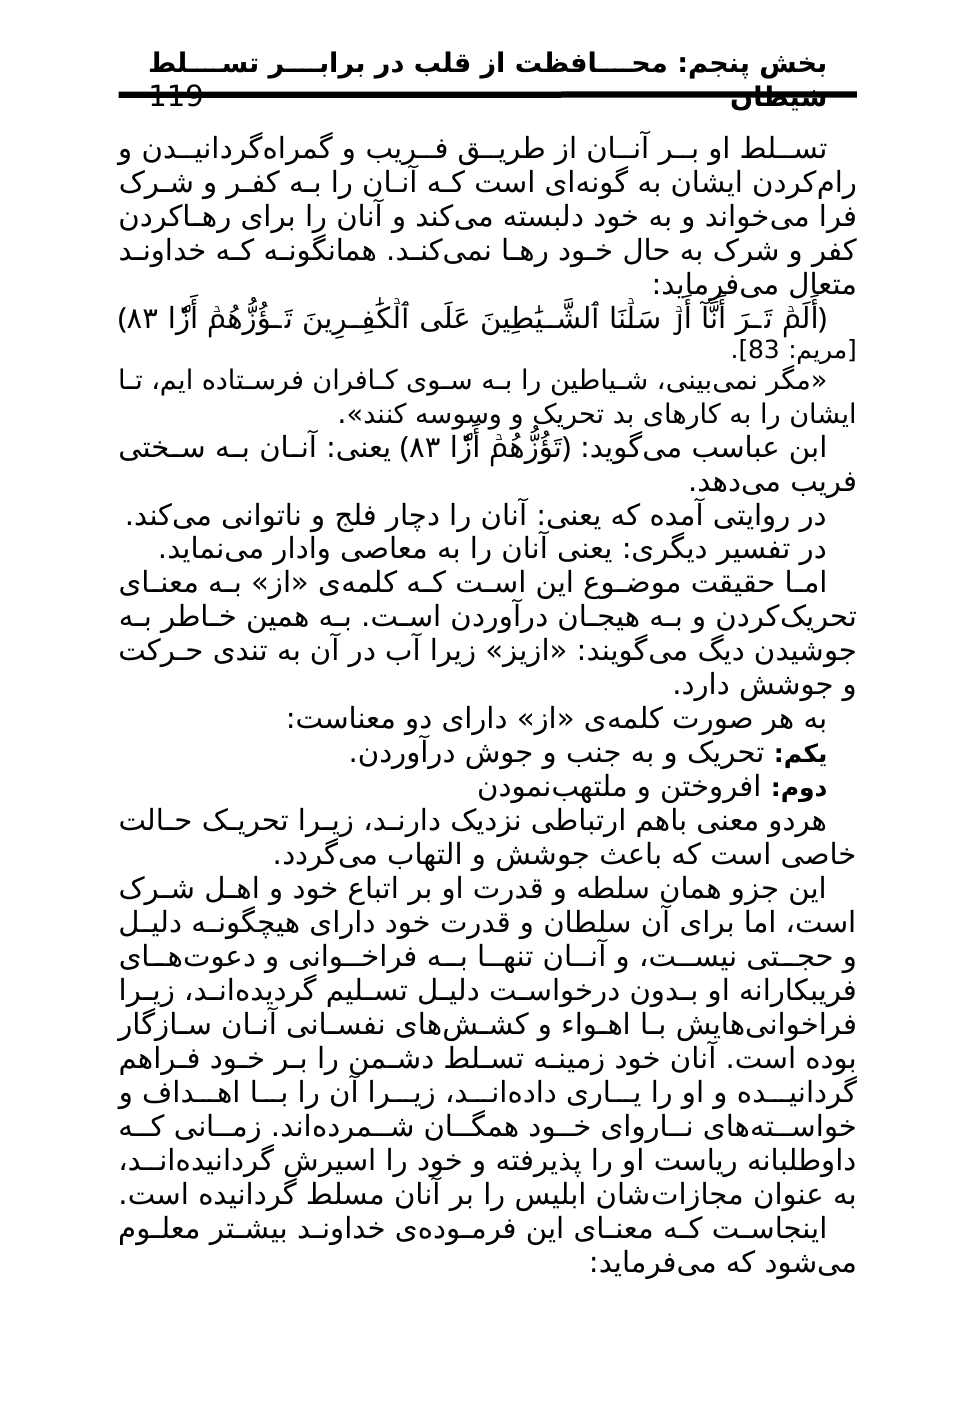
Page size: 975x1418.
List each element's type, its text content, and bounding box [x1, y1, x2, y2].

text این جزو همان سلطه و قدرت او بر اتباع خود و اهل شرک است، اما برای آن سلطان و قدرت خود دارای هیچگونه دلیل و حجتی نیست، و آنان تنها به فراخوانی و دعوت‌های فریبکارانه او بدون درخواست دلیل تسلیم گردیده‌اند، زیرا فراخوانی‌هایش با اهواء و کشش‌های نفسانی آنان سازگار بوده است. آنان خود زمینه تسلط دشمن را بر خود فراهم گردانیده و او را یاری داده‌اند، زیرا آن را با اهداف و خواسته‌های ناروای خود همگان شمرده‌اند. زمانی که داوطلبانه ریاست او را پذیرفته و خود را اسیرش گردانیده‌اند، به عنوان مجازات‌شان ابلیس را بر آنان مسلط گردانیده است. [118, 871, 857, 1211]
text یکم: تحریک و به جنب و جوش درآوردن. [118, 736, 857, 769]
text ابن عباسب می‌گوید: ﴿تَؤُزُّهُمۡ أَزّٗا ٨٣﴾ یعنی: آنان به سختی فریب می‌دهد. [118, 430, 857, 498]
text اما حقیقت موضوع این است که کلمه‌ی «از» به معنای تحریک‌کردن و به هیجان درآوردن است. به همین خاطر به جوشیدن دیگ می‌گویند: «ازیز» زیرا آب در آن به تندی حرکت و جوشش دارد. [118, 566, 857, 702]
text در تفسیر دیگری: یعنی آنان را به معاصی وادار می‌نماید. [118, 532, 857, 566]
text اینجاست که معنای این فرموده‌ی خداوند بیشتر معلوم می‌شود که می‌فرماید: [118, 1211, 857, 1279]
text ﴿أَلَمۡ تَرَ أَنَّآ أَرۡسَلۡنَا ٱلشَّيَٰطِينَ عَلَى ٱلۡكَٰفِرِينَ تَؤُزُّهُمۡ أَزّٗا ٨٣﴾ [مریم: 83]. [118, 301, 857, 364]
text تسلط او بر آنان از طریق فریب و گمراه‌گردانیدن و رام‌کردن ایشان به گونه‌ای است که آنان را به کفر و شرک فرا می‌خواند و به خود دلبسته می‌کند و آنان را برای رهاکردن کفر و شرک به حال خود رها نمی‌کند. همانگونه که خداوند متعال می‌فرماید: [118, 132, 857, 301]
text هردو معنی باهم ارتباطی نزدیک دارند، زیرا تحریک حالت خاصی است که باعث جوشش و التهاب می‌گردد. [118, 803, 857, 871]
text در روایتی آمده که یعنی: آنان را دچار فلج و ناتوانی می‌کند. [118, 498, 857, 532]
text به هر صورت کلمه‌ی «از» دارای دو معناست: [118, 702, 857, 736]
text دوم: افروختن و ملتهب‌‌نمودن [118, 769, 857, 803]
text «مگر نمی‌بینی، شیاطین را به سوی کافران فرستاده ایم، تا ایشان را به کارهای بد تحریک و وسوسه کنند». [118, 364, 857, 430]
